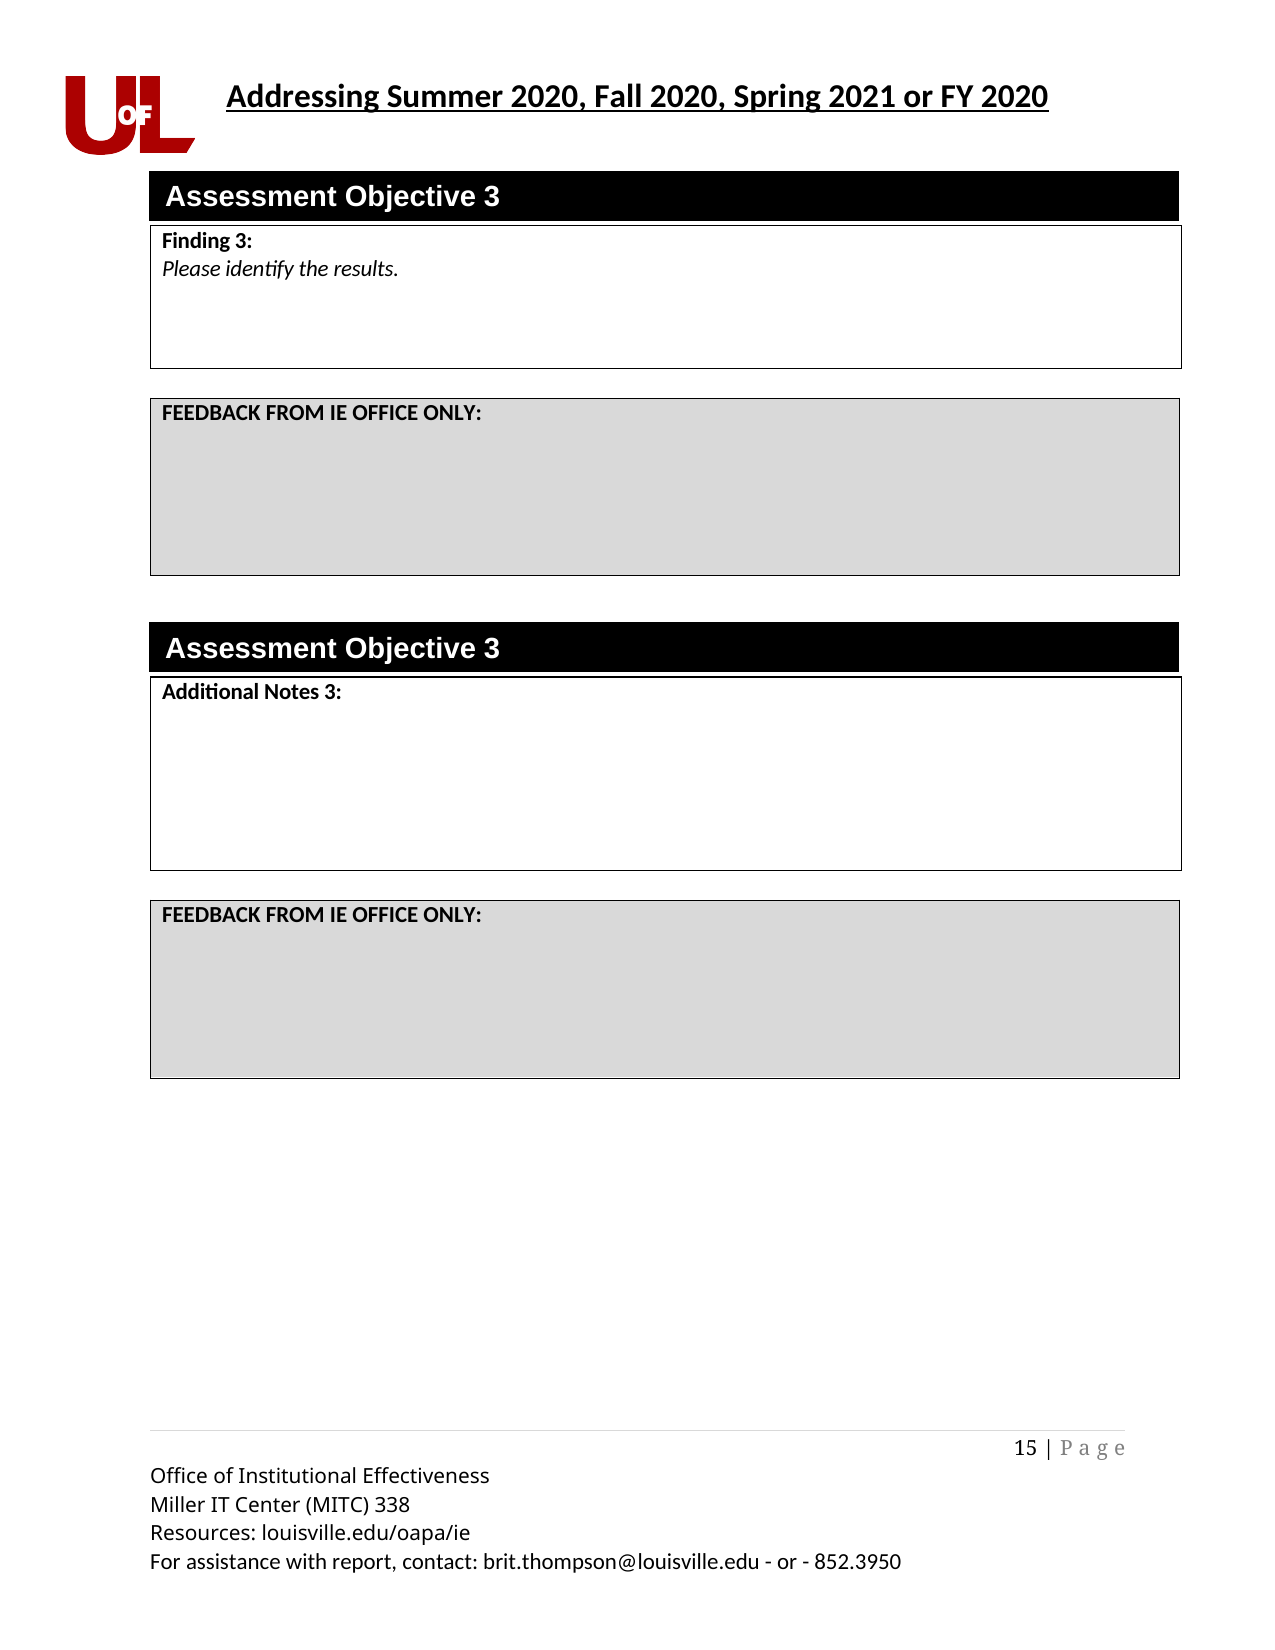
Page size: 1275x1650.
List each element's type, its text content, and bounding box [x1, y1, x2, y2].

table_header Additional Notes 3: [151, 678, 1181, 869]
picture [65, 76, 196, 155]
table_header Finding 3: Please identify the results. [151, 226, 1181, 368]
table_header FEEDBACK FROM IE OFFICE ONLY: [151, 399, 1179, 575]
table_header FEEDBACK FROM IE OFFICE ONLY: [151, 901, 1179, 1077]
